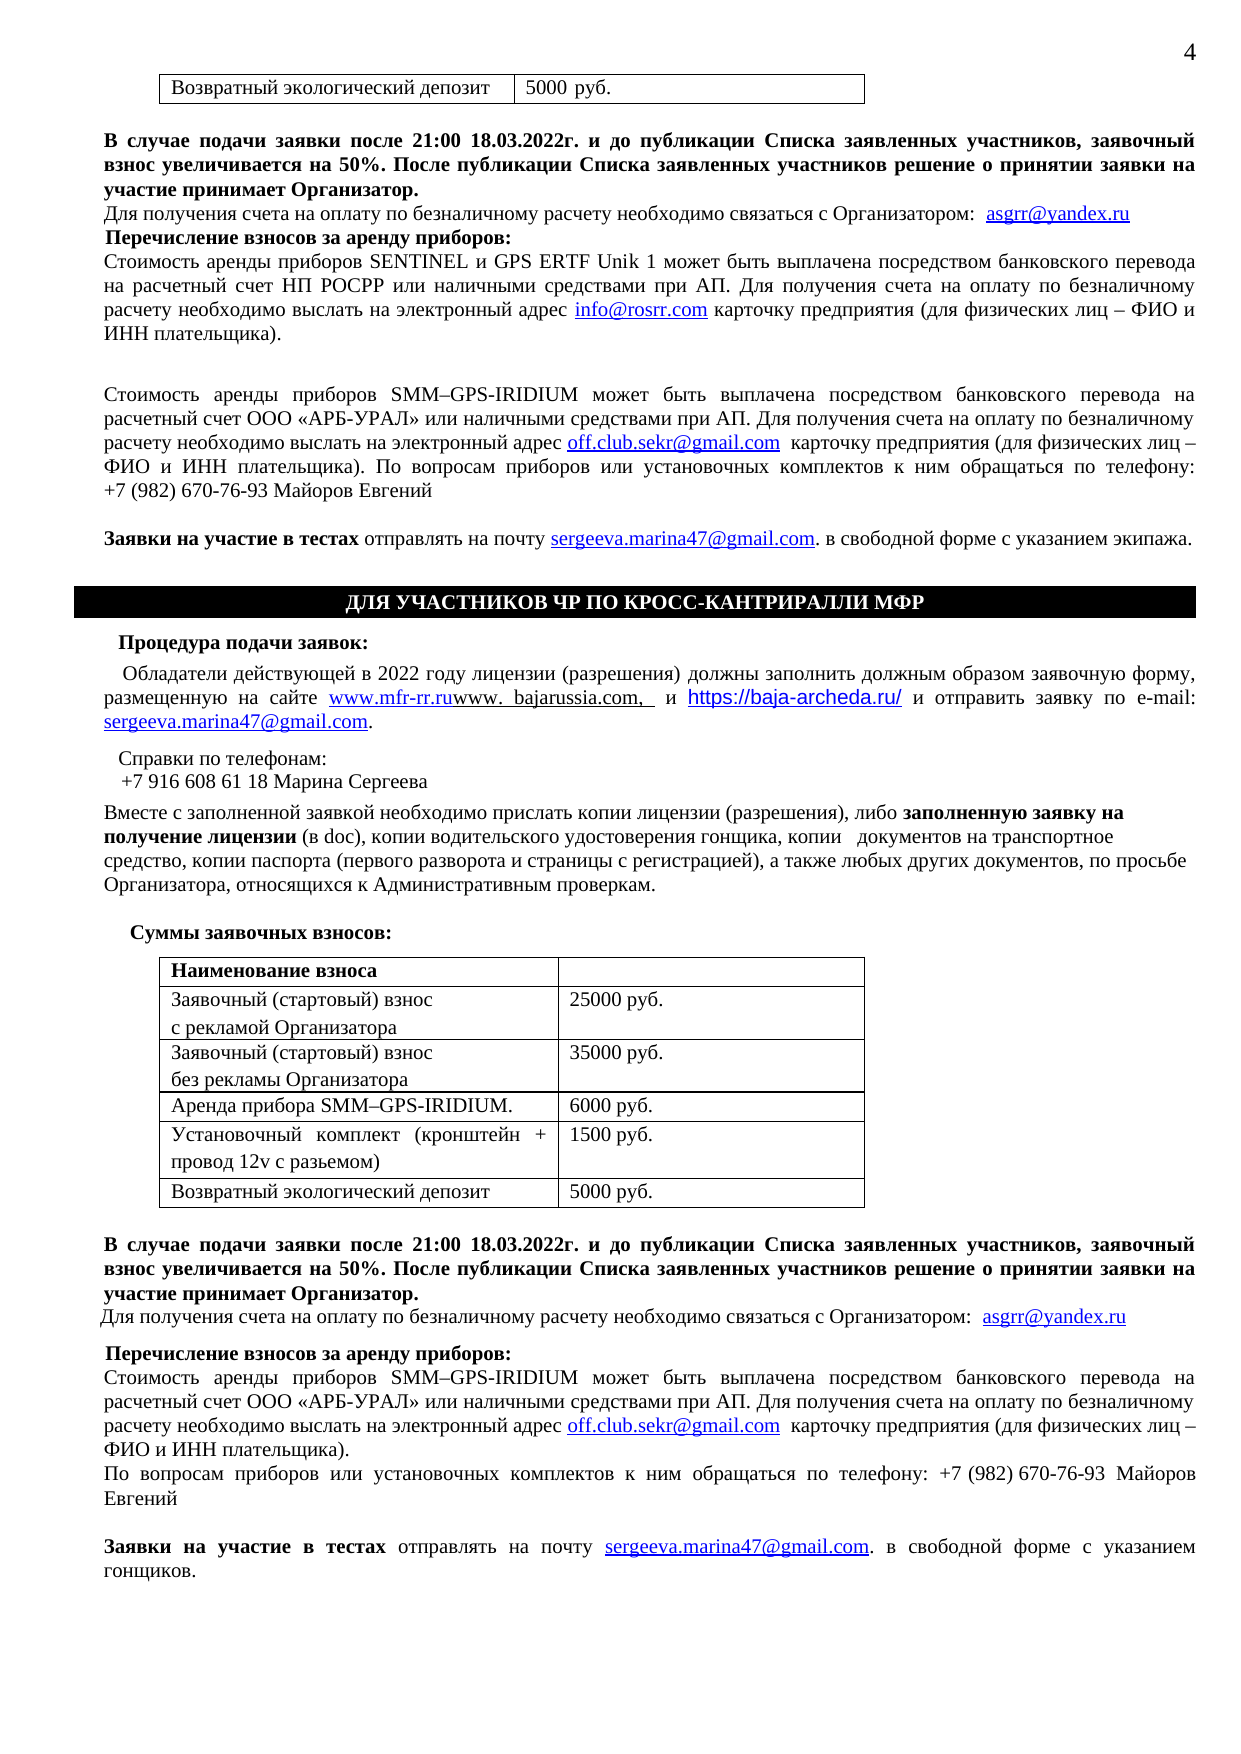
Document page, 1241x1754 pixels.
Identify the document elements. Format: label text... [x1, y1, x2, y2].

text Обладатели действующей в 2022 году лицензии (разрешения) должны заполнить должным образом заявочную форму, размещенную на сайте www.mfr-rr.ruwww. bajarussia.com, и https://baja-archeda.ru/ и отправить заявку по e-mail: sergeeva.marina47@gmail.com. [103, 661, 1196, 733]
table_cell Заявочный (стартовый) взнос без рекламы Организатора [160, 1040, 558, 1091]
text Для получения счета на оплату по безналичному расчету необходимо связаться с Организатором: asgrr@yandex.ru [103, 201, 1196, 224]
text Вместе с заполненной заявкой необходимо прислать копии лицензии (разрешения), либо заполненную заявку на получение лицензии (в doc), копии водительского удостоверения гонщика, копии документов на транспортное средство, копии паспорта (первого разворота и страницы с регистрацией), а также любых других документов, по просьбе Организатора, относящихся к Административным проверкам. [103, 800, 1196, 896]
text +7 916 608 61 18 Марина Сергеева [74, 769, 1196, 793]
text Суммы заявочных взносов: [103, 920, 1196, 944]
table_cell 6000 руб. [559, 1093, 864, 1121]
text По вопросам приборов или установочных комплектов к ним обращаться по телефону: +7 (982) 670-76-93 Майоров Евгений [103, 1461, 1196, 1509]
text Стоимость аренды приборов SENTINEL и GPS ERTF Unik 1 может быть выплачена посредством банковского перевода на расчетный счет НП РОСРР или наличными средствами при АП. Для получения счета на оплату по безналичному расчету необходимо выслать на электронный адрес info@rosrr.com карточку предприятия (для физических лиц – ФИО и ИНН плательщика). [103, 249, 1196, 345]
table_header Наименование взноса [160, 958, 558, 986]
table_cell 1500 руб. [559, 1122, 864, 1178]
text Справки по телефонам: [118, 745, 1196, 769]
table_cell Аренда прибора SMM–GPS-IRIDIUM. [160, 1093, 558, 1121]
text Стоимость аренды приборов SMM–GPS-IRIDIUM может быть выплачена посредством банковского перевода на расчетный счет ООО «АРБ-УРАЛ» или наличными средствами при АП. Для получения счета на оплату по безналичному расчету необходимо выслать на электронный адрес off.club.sekr@gmail.com карточку предприятия (для физических лиц – ФИО и ИНН плательщика). [103, 1365, 1196, 1461]
table_cell 35000 руб. [559, 1040, 864, 1091]
table_cell Заявочный (стартовый) взнос с рекламой Организатора [160, 987, 558, 1039]
table_cell 25000 руб. [559, 987, 864, 1039]
text Стоимость аренды приборов SMM–GPS-IRIDIUM может быть выплачена посредством банковского перевода на расчетный счет ООО «АРБ-УРАЛ» или наличными средствами при АП. Для получения счета на оплату по безналичному расчету необходимо выслать на электронный адрес off.club.sekr@gmail.com карточку предприятия (для физических лиц – ФИО и ИНН плательщика). По вопросам приборов или установочных комплектов к ним обращаться по телефону: +7 (982) 670-76-93 Майоров Евгений [103, 381, 1196, 502]
text Заявки на участие в тестах отправлять на почту sergeeva.marina47@gmail.com. в свободной форме с указанием экипажа. [103, 526, 1196, 550]
text Перечисление взносов за аренду приборов: [74, 224, 1196, 249]
table_cell 5000 руб. [559, 1179, 864, 1207]
table_header [559, 958, 864, 986]
text Для получения счета на оплату по безналичному расчету необходимо связаться с Организатором: asgrr@yandex.ru [74, 1304, 1196, 1328]
subtitle для участников ЧР по кросс-кантриралли МФР [74, 588, 1196, 616]
table_cell Возвратный экологический депозит [160, 75, 514, 103]
table_cell руб. [515, 75, 864, 103]
table_cell Установочный комплект (кронштейн + провод 12v с разьемом) [160, 1122, 558, 1178]
text В случае подачи заявки после 21:00 18.03.2022г. и до публикации Списка заявленных участников, заявочный взнос увеличивается на 50%. После публикации Списка заявленных участников решение о принятии заявки на участие принимает Организатор. [103, 1232, 1196, 1304]
table_cell Возвратный экологический депозит [160, 1179, 558, 1207]
text Перечисление взносов за аренду приборов: [74, 1341, 1196, 1365]
text Заявки на участие в тестах отправлять на почту sergeeva.marina47@gmail.com. в свободной форме с указанием гонщиков. [103, 1533, 1196, 1582]
text В случае подачи заявки после 21:00 18.03.2022г. и до публикации Списка заявленных участников, заявочный взнос увеличивается на 50%. После публикации Списка заявленных участников решение о принятии заявки на участие принимает Организатор. [103, 128, 1196, 201]
list Процедура подачи заявок: [118, 630, 1196, 654]
